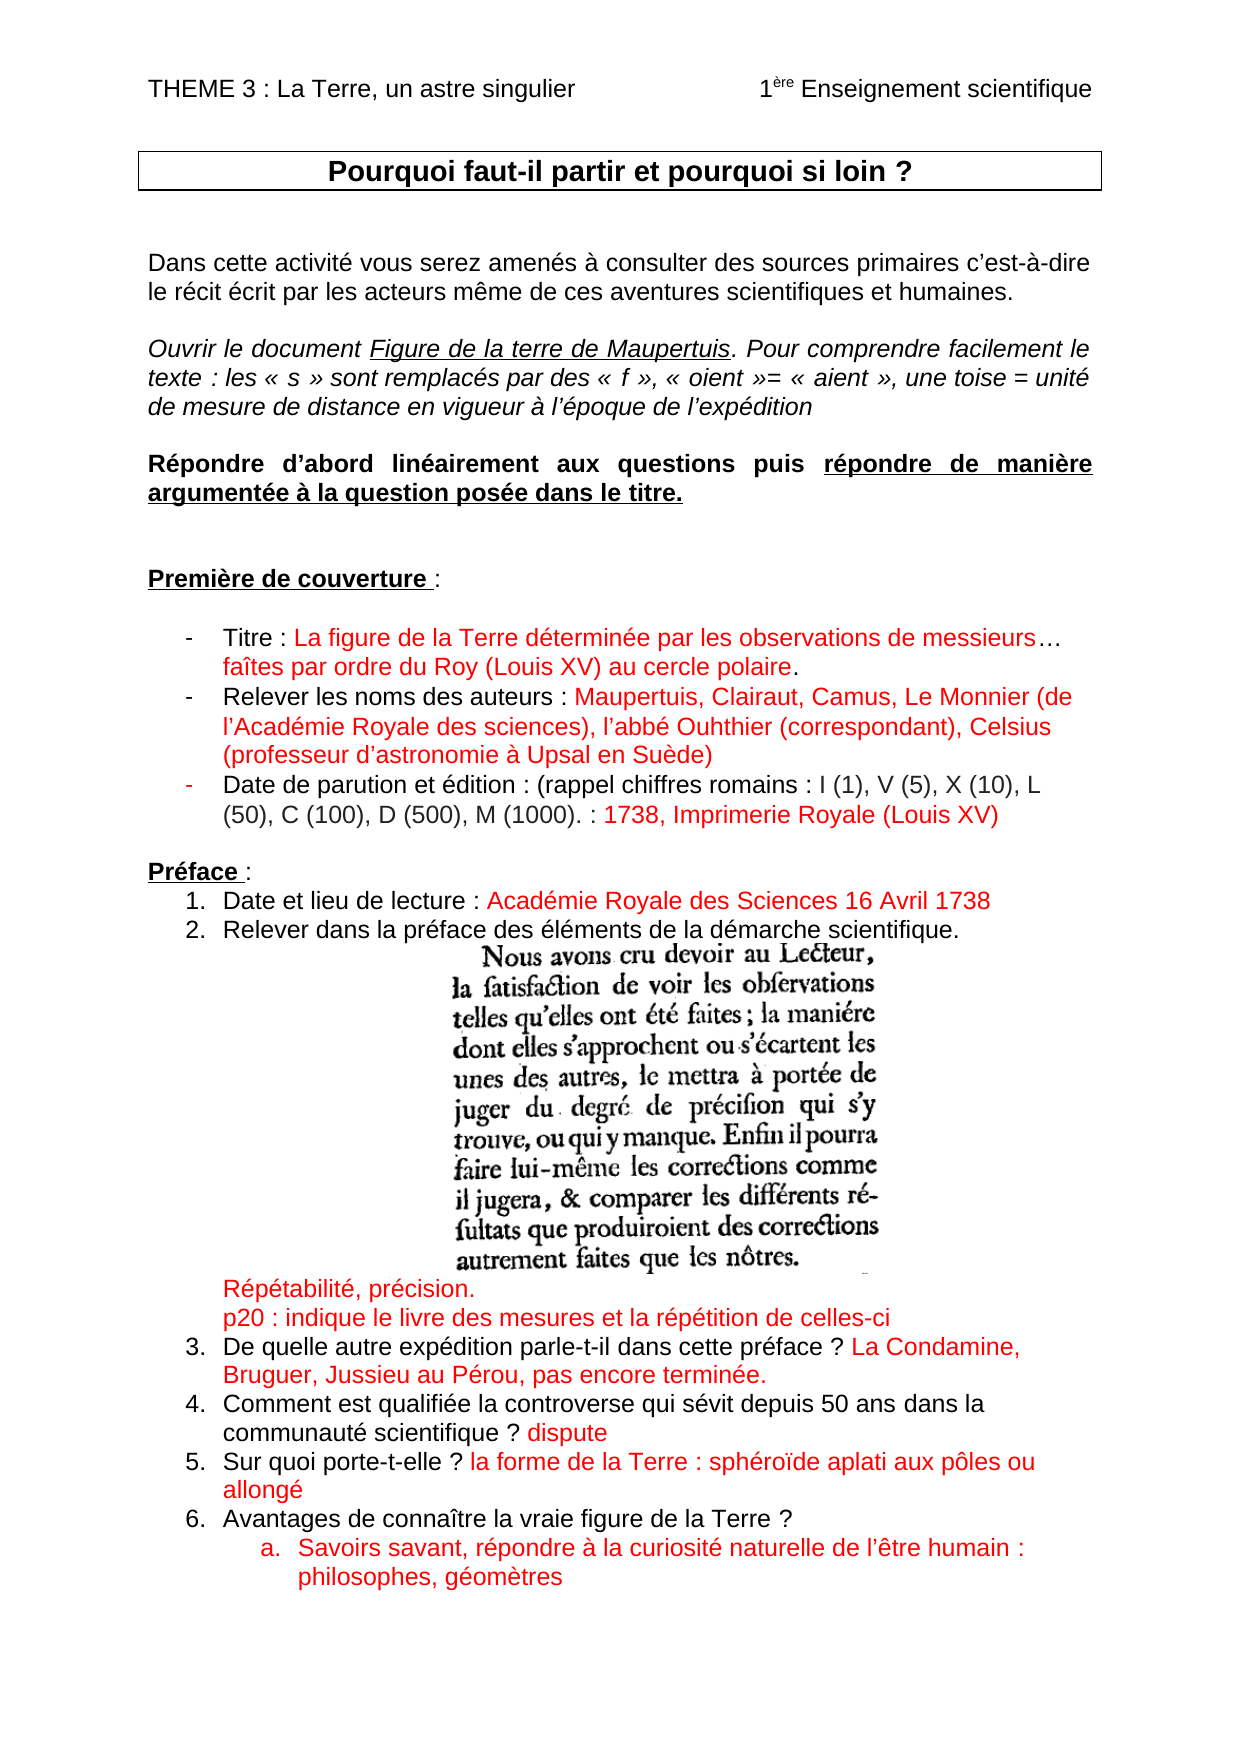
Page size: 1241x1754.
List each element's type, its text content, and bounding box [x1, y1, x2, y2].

list Comment est qualifiée la controverse qui sévit depuis 50 ans dans la communauté scientifique ? dispute [185, 1389, 1093, 1447]
list Date de parution et édition : (rappel chiffres romains : I (1), V (5), X (10), L (50), C (100), D (500), M (1000). : 1738, Imprimerie Royale (Louis XV) [185, 769, 1093, 828]
text Dans cette activité vous serez amenés à consulter des sources primaires c’est-à-dire le récit écrit par les acteurs même de ces aventures scientifiques et humaines. [148, 248, 1093, 306]
text Pourquoi faut-il partir et pourquoi si loin ? [139, 152, 1101, 189]
list Relever dans la préface des éléments de la démarche scientifique. [185, 914, 1093, 943]
text Préface : [148, 857, 1093, 886]
list Avantages de connaître la vraie figure de la Terre ? [185, 1504, 1093, 1533]
text Répondre d’abord linéairement aux questions puis répondre de manière argumentée à la question posée dans le titre. [148, 449, 1093, 507]
list p20 : indique le livre des mesures et la répétition de celles-ci [223, 1303, 1093, 1332]
list Savoirs savant, répondre à la curiosité naturelle de l’être humain : philosophes, géomètres [260, 1533, 1093, 1590]
list Relever les noms des auteurs : Maupertuis, Clairaut, Camus, Le Monnier (de l’Académie Royale des sciences), l’abbé Ouhthier (correspondant), Celsius (professeur d’astronomie à Upsal en Suède) [185, 681, 1093, 769]
list Sur quoi porte-t-elle ? la forme de la Terre : sphéroïde aplati aux pôles ou allongé [185, 1447, 1093, 1504]
list De quelle autre expédition parle-t-il dans cette préface ? La Condamine, Bruguer, Jussieu au Pérou, pas encore terminée. [185, 1332, 1093, 1389]
text Première de couverture : [148, 564, 1093, 593]
picture [408, 943, 907, 1274]
list Répétabilité, précision. [223, 1274, 1093, 1303]
list Date et lieu de lecture : Académie Royale des Sciences 16 Avril 1738 [185, 886, 1093, 914]
text Ouvrir le document Figure de la terre de Maupertuis. Pour comprendre facilement le texte : les « s » sont remplacés par des « f », « oient »= « aient », une toise = unité de mesure de distance en vigueur à l’époque de l’expédition [148, 334, 1093, 421]
list Titre : La figure de la Terre déterminée par les observations de messieurs…faîtes par ordre du Roy (Louis XV) au cercle polaire. [185, 622, 1093, 681]
